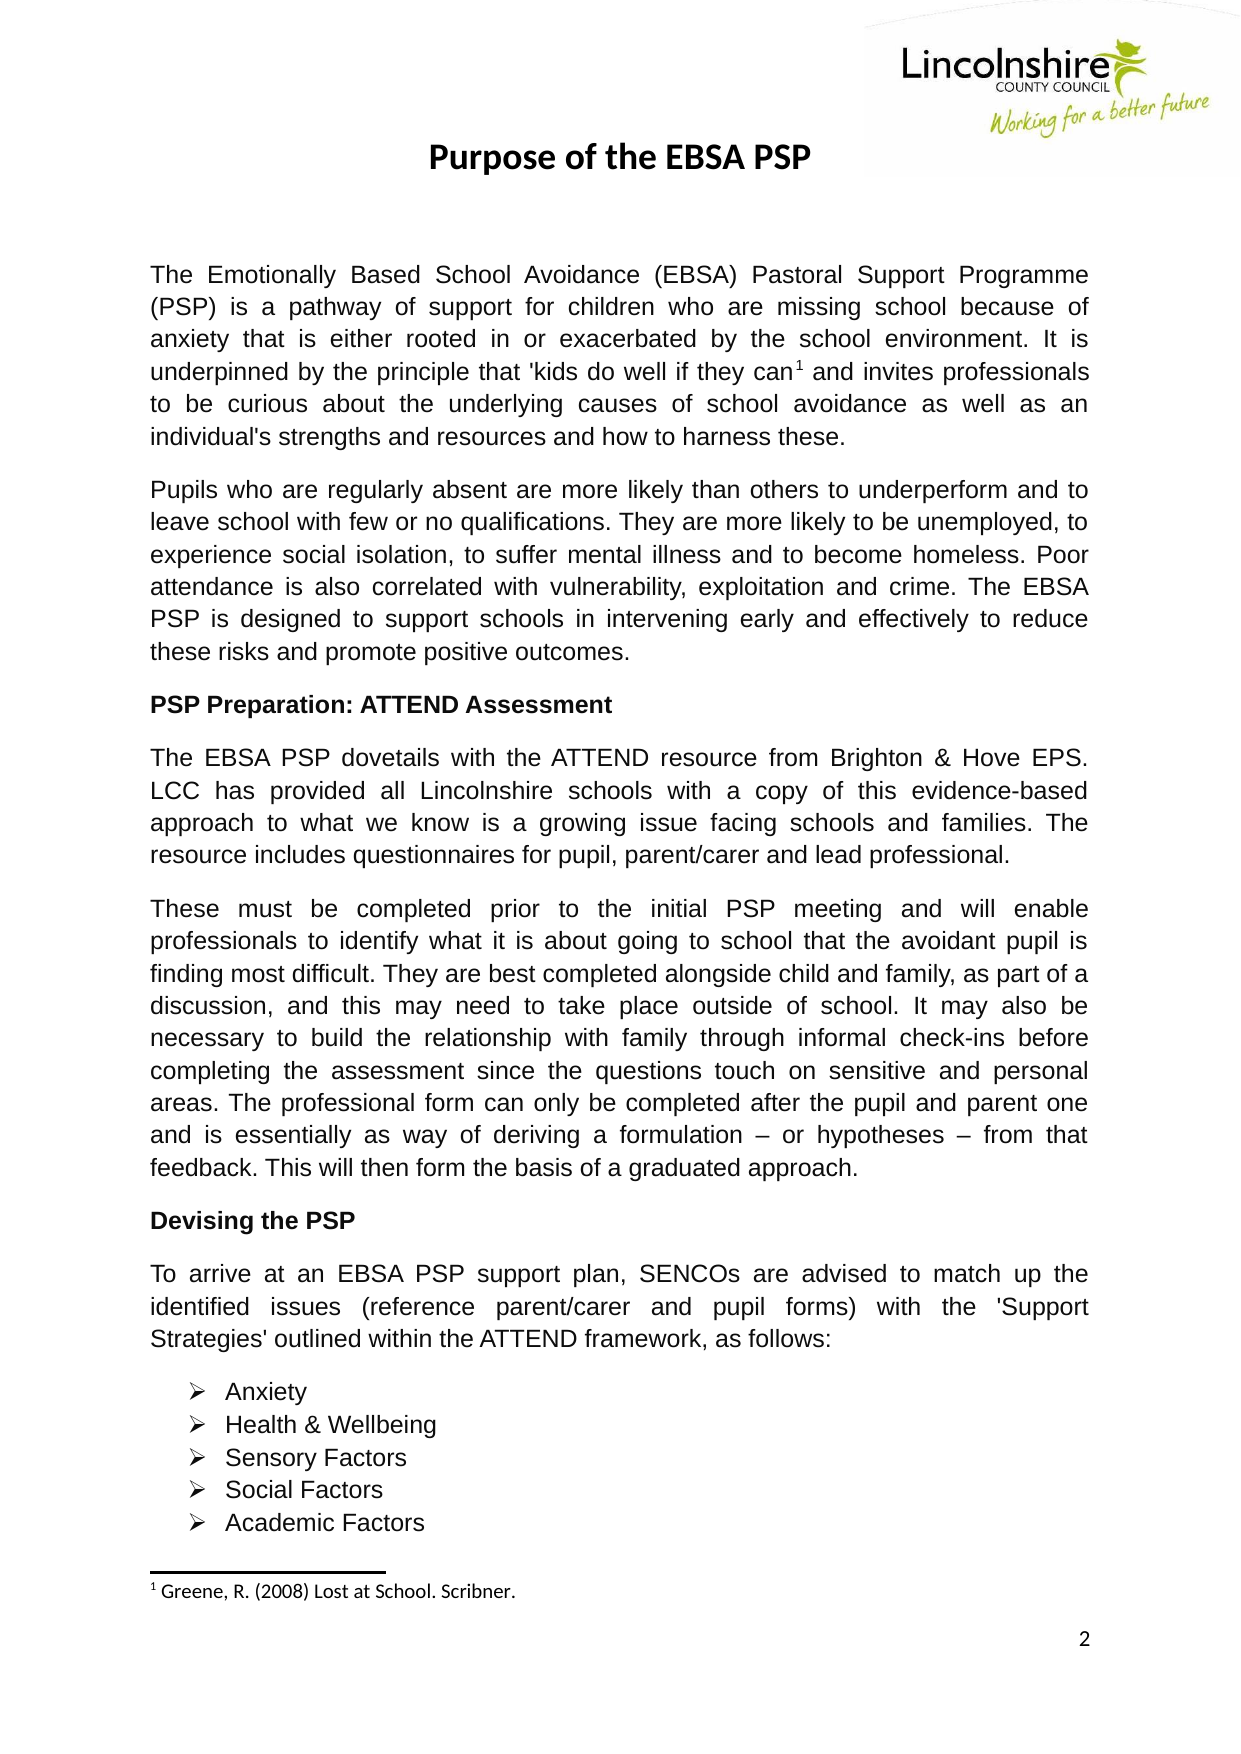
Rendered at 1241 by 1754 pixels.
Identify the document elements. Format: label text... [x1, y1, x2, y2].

text Purpose of the EBSA PSP [150, 133, 1090, 179]
text To arrive at an EBSA PSP support plan, SENCOs are advised to match up the identified issues (reference parent/carer and pupil forms) with the 'Support Strategies' outlined within the ATTEND framework, as follows: [150, 1259, 1090, 1353]
list Sensory Factors [187, 1443, 1090, 1471]
list Anxiety [187, 1377, 1090, 1406]
list Health & Wellbeing [187, 1410, 1090, 1439]
picture [864, 0, 1241, 177]
text The EBSA PSP dovetails with the ATTEND resource from Brighton & Hove EPS. LCC has provided all Lincolnshire schools with a copy of this evidence-based approach to what we know is a growing issue facing schools and families. The resource includes questionnaires for pupil, parent/carer and lead professional. [150, 743, 1090, 869]
list Academic Factors [187, 1508, 1090, 1537]
text The Emotionally Based School Avoidance (EBSA) Pastoral Support Programme (PSP) is a pathway of support for children who are missing school because of anxiety that is either rooted in or exacerbated by the school environment. It is underpinned by the principle that 'kids do well if they can and invites professionals to be curious about the underlying causes of school avoidance as well as an individual's strengths and resources and how to harness these. [150, 260, 1090, 450]
text Pupils who are regularly absent are more likely than others to underperform and to leave school with few or no qualifications. They are more likely to be unemployed, to experience social isolation, to suffer mental illness and to become homeless. Poor attendance is also correlated with vulnerability, exploitation and crime. The EBSA PSP is designed to support schools in intervening early and effectively to reduce these risks and promote positive outcomes. [150, 475, 1090, 666]
text Devising the PSP [150, 1206, 1090, 1235]
list Social Factors [187, 1475, 1090, 1504]
text These must be completed prior to the initial PSP meeting and will enable professionals to identify what it is about going to school that the avoidant pupil is finding most difficult. They are best completed alongside child and family, as part of a discussion, and this may need to take place outside of school. It may also be necessary to build the relationship with family through informal check-ins before completing the assessment since the questions touch on sensitive and personal areas. The professional form can only be completed after the pupil and parent one and is essentially as way of deriving a formulation – or hypotheses – from that feedback. This will then form the basis of a graduated approach. [150, 894, 1090, 1182]
text PSP Preparation: ATTEND Assessment [150, 690, 1090, 719]
